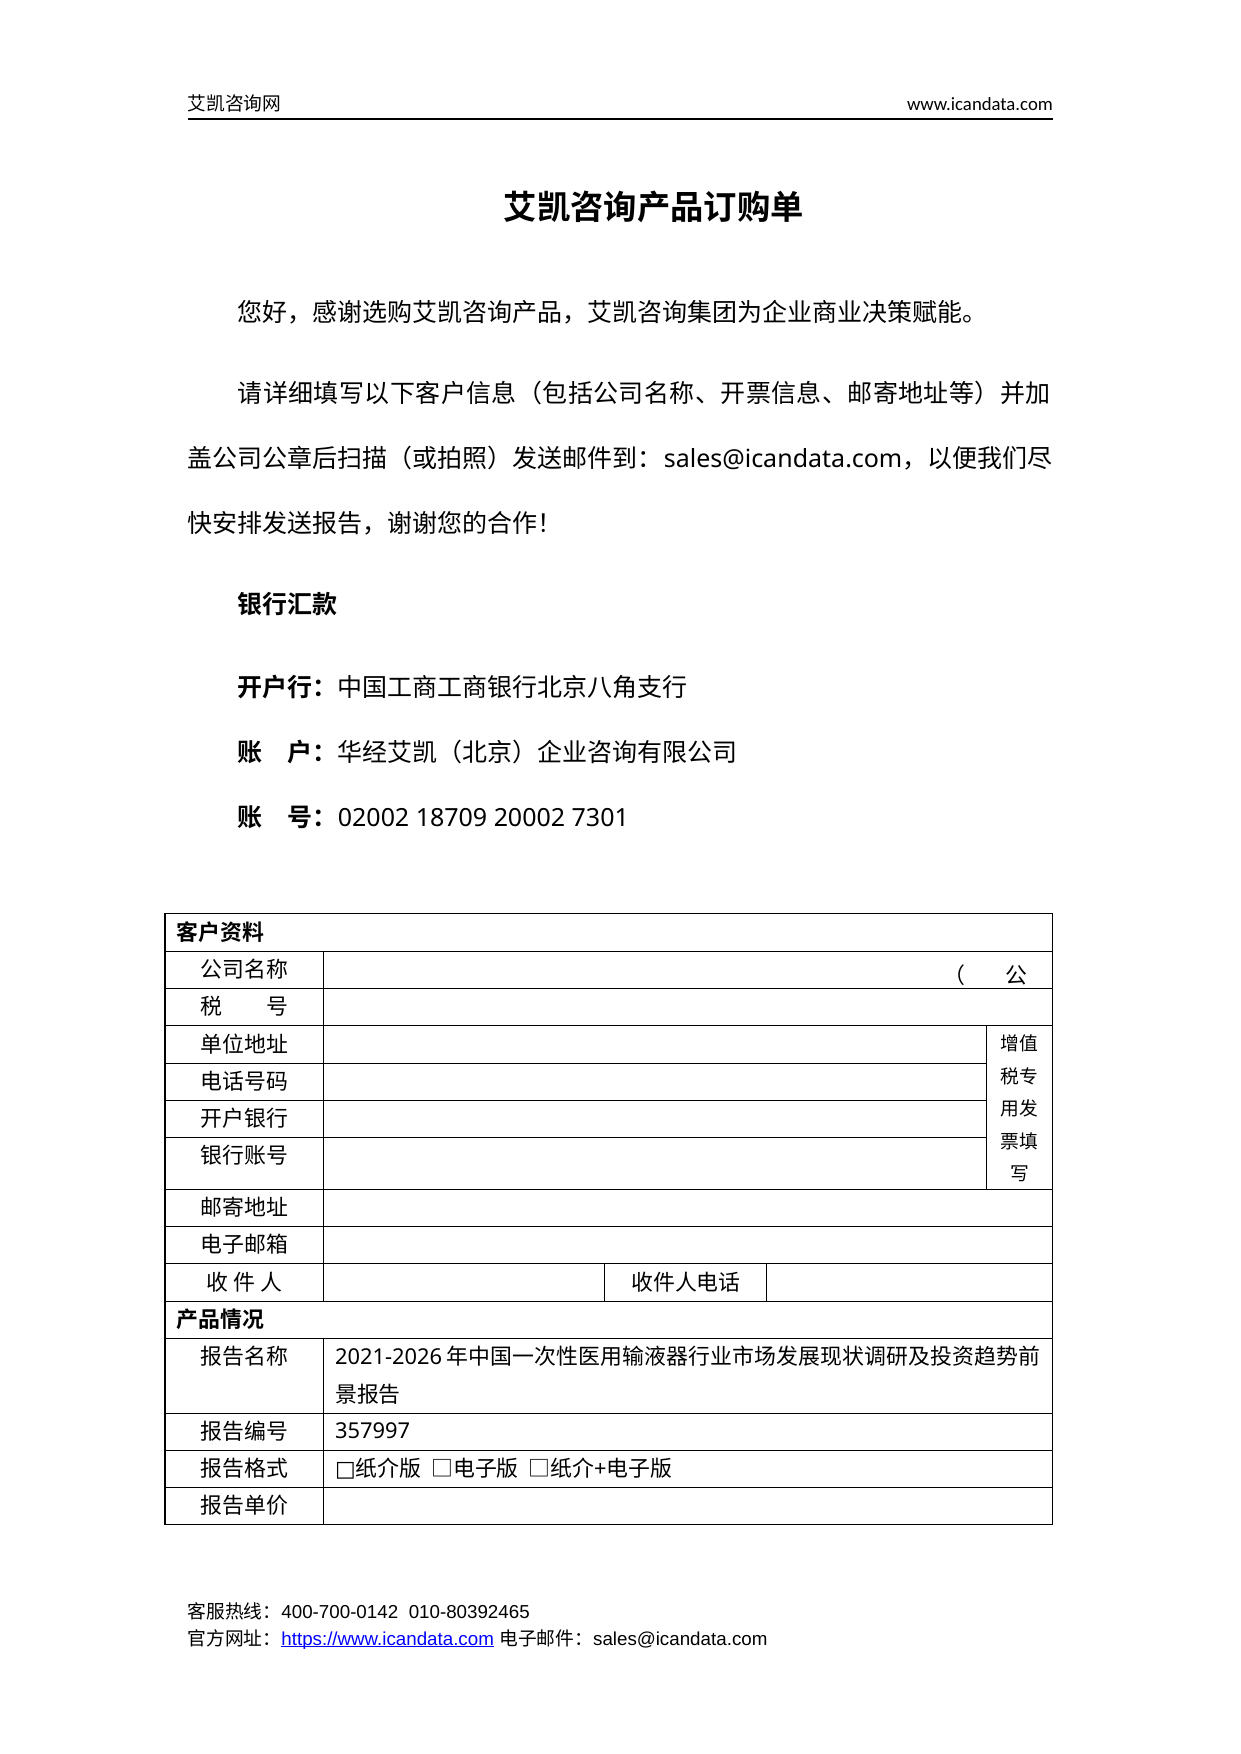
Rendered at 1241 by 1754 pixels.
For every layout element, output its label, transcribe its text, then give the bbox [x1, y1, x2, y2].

table_cell [324, 989, 1052, 1025]
table_cell [324, 1101, 986, 1137]
table_cell □纸介版 □电子版 □纸介+电子版 [324, 1451, 1052, 1487]
text 账 户：华经艾凯（北京）企业咨询有限公司 [187, 718, 1053, 783]
table_cell [324, 1264, 604, 1301]
table_cell 公司名称 [166, 952, 323, 988]
table_cell 银行账号 [166, 1138, 323, 1189]
table_cell 收件人电话 [605, 1264, 766, 1301]
table_header 客户资料 [166, 914, 1052, 951]
table_cell 电话号码 [166, 1064, 323, 1100]
table_cell 开户银行 [166, 1101, 323, 1137]
table_cell [324, 1138, 986, 1189]
text 开户行：中国工商工商银行北京八角支行 [187, 653, 1053, 718]
text 您好，感谢选购艾凯咨询产品，艾凯咨询集团为企业商业决策赋能。 [187, 278, 1053, 343]
table_cell 报告格式 [166, 1451, 323, 1487]
table_cell 2021-2026年中国一次性医用输液器行业市场发展现状调研及投资趋势前景报告 [324, 1339, 1052, 1412]
table_cell [324, 1064, 986, 1100]
table_cell 357997 [324, 1414, 1052, 1450]
table_cell 报告单价 [166, 1488, 323, 1524]
table_cell [324, 1026, 986, 1062]
table_cell [324, 952, 1052, 988]
text 请详细填写以下客户信息（包括公司名称、开票信息、邮寄地址等）并加盖公司公章后扫描（或拍照）发送邮件到：sales@icandata.com，以便我们尽快安排发送报告，谢谢您的合作！ [187, 359, 1053, 554]
table_cell 税 号 [166, 989, 323, 1025]
table_cell 报告名称 [166, 1339, 323, 1412]
text 银行汇款 [187, 570, 1053, 635]
table_cell 报告编号 [166, 1414, 323, 1450]
table_cell [324, 1227, 1052, 1263]
table_cell [767, 1264, 1052, 1301]
table_cell 产品情况 [166, 1302, 1052, 1338]
table_cell [324, 1190, 1052, 1226]
table_cell 单位地址 [166, 1026, 323, 1062]
table_cell 电子邮箱 [166, 1227, 323, 1263]
table_cell 增值税专用发票填写 [987, 1026, 1052, 1189]
table_cell 收 件 人 [166, 1264, 323, 1301]
text 账 号：02002 18709 20002 7301 [187, 783, 1053, 848]
table_cell [324, 1488, 1052, 1524]
table_cell 邮寄地址 [166, 1190, 323, 1226]
text 艾凯咨询产品订购单 [187, 172, 1053, 237]
